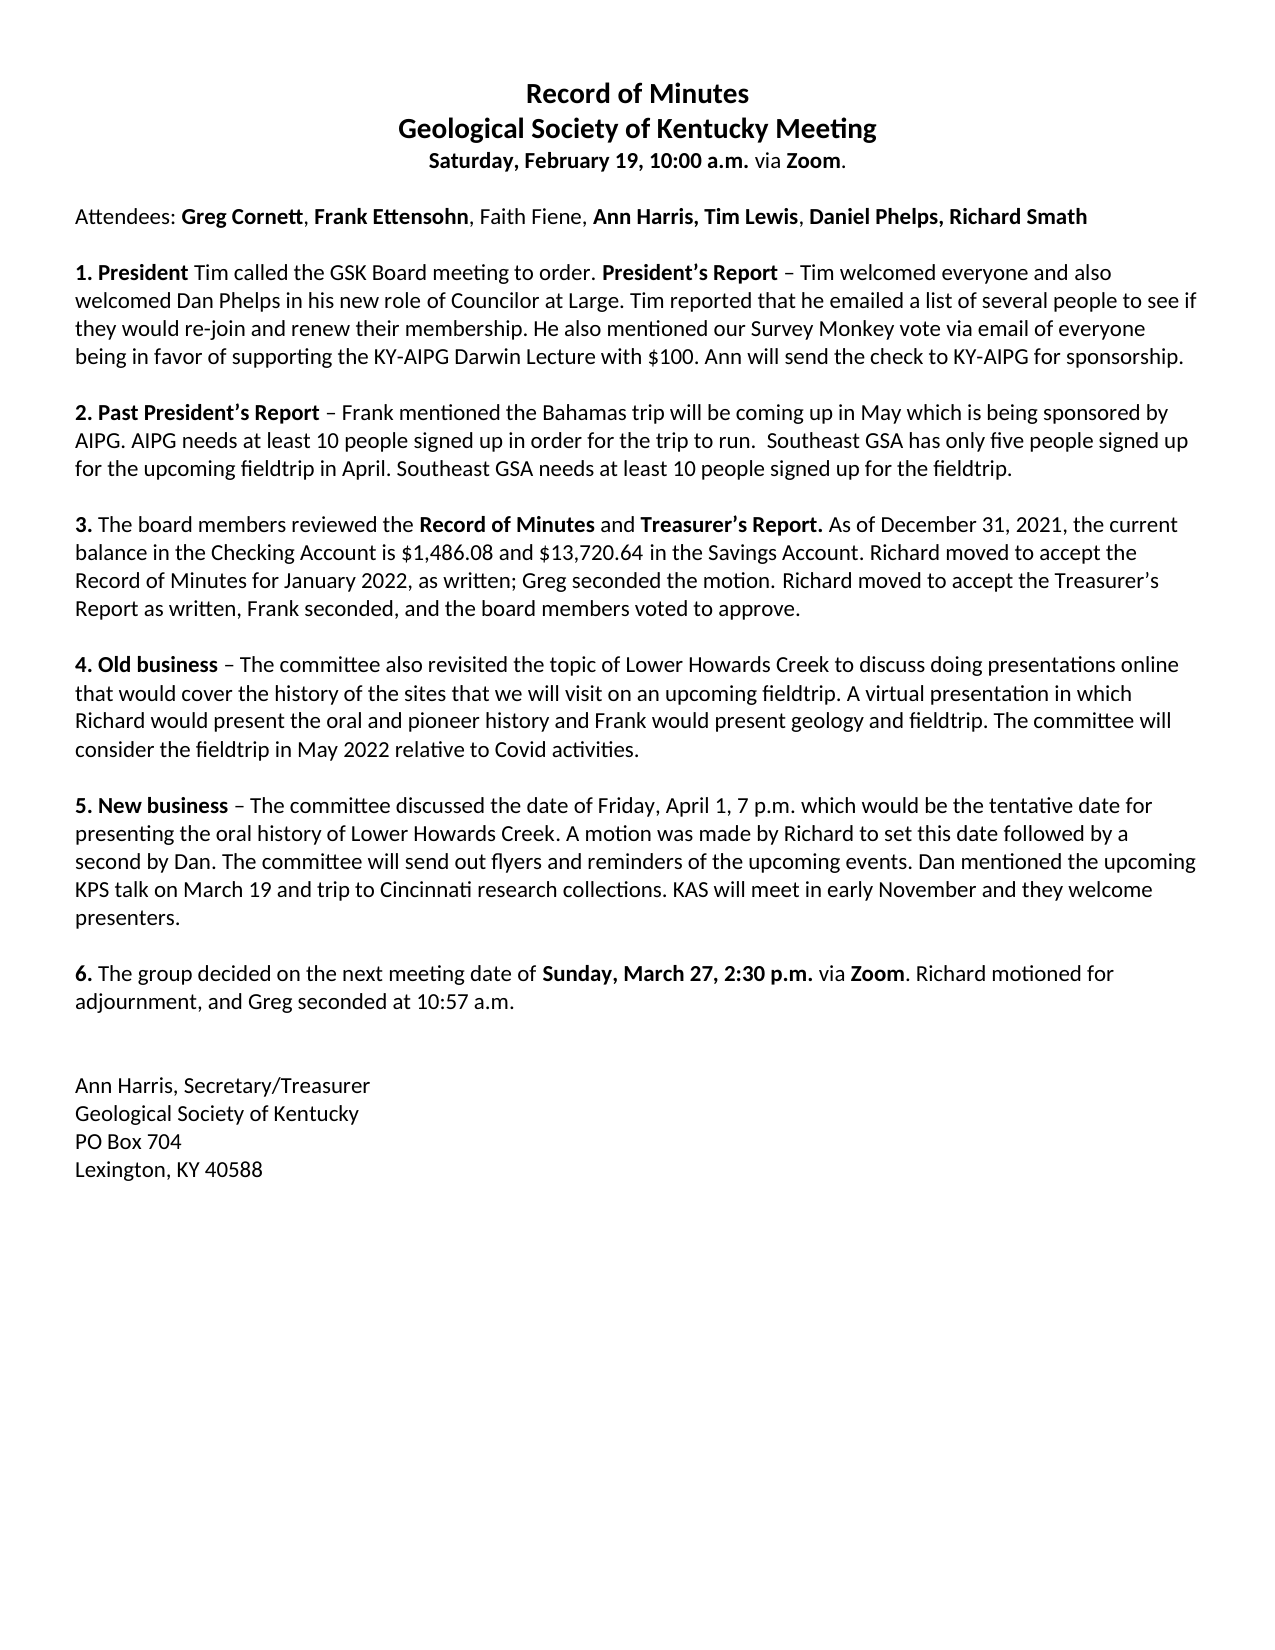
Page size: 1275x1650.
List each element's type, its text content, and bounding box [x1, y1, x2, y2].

text 1. President Tim called the GSK Board meeting to order. President’s Report – Tim welcomed everyone and also welcomed Dan Phelps in his new role of Councilor at Large. Tim reported that he emailed a list of several people to see if they would re-join and renew their membership. He also mentioned our Survey Monkey vote via email of everyone being in favor of supporting the KY-AIPG Darwin Lecture with $100. Ann will send the check to KY-AIPG for sponsorship. [75, 258, 1200, 370]
text 6. The group decided on the next meeting date of Sunday, March 27, 2:30 p.m. via Zoom. Richard motioned for adjournment, and Greg seconded at 10:57 a.m. [75, 959, 1200, 1015]
text Record of Minutes [75, 75, 1200, 111]
text Ann Harris, Secretary/Treasurer [75, 1071, 1200, 1099]
text 2. Past President’s Report – Frank mentioned the Bahamas trip will be coming up in May which is being sponsored by AIPG. AIPG needs at least 10 people signed up in order for the trip to run. Southeast GSA has only five people signed up for the upcoming fieldtrip in April. Southeast GSA needs at least 10 people signed up for the fieldtrip. [75, 398, 1200, 482]
text 3. The board members reviewed the Record of Minutes and Treasurer’s Report. As of December 31, 2021, the current balance in the Checking Account is $1,486.08 and $13,720.64 in the Savings Account. Richard moved to accept the Record of Minutes for January 2022, as written; Greg seconded the motion. Richard moved to accept the Treasurer’s Report as written, Frank seconded, and the board members voted to approve. [75, 511, 1200, 623]
text PO Box 704 [75, 1127, 1200, 1155]
text Lexington, KY 40588 [75, 1155, 1200, 1183]
text Saturday, February 19, 10:00 a.m. via Zoom. [75, 146, 1200, 174]
text Geological Society of Kentucky Meeting [75, 111, 1200, 146]
text 4. Old business – The committee also revisited the topic of Lower Howards Creek to discuss doing presentations online that would cover the history of the sites that we will visit on an upcoming fieldtrip. A virtual presentation in which Richard would present the oral and pioneer history and Frank would present geology and fieldtrip. The committee will consider the fieldtrip in May 2022 relative to Covid activities. [75, 651, 1200, 763]
text Geological Society of Kentucky [75, 1099, 1200, 1127]
text Attendees: Greg Cornett, Frank Ettensohn, Faith Fiene, Ann Harris, Tim Lewis, Daniel Phelps, Richard Smath [75, 202, 1200, 230]
text 5. New business – The committee discussed the date of Friday, April 1, 7 p.m. which would be the tentative date for presenting the oral history of Lower Howards Creek. A motion was made by Richard to set this date followed by a second by Dan. The committee will send out flyers and reminders of the upcoming events. Dan mentioned the upcoming KPS talk on March 19 and trip to Cincinnati research collections. KAS will meet in early November and they welcome presenters. [75, 791, 1200, 931]
